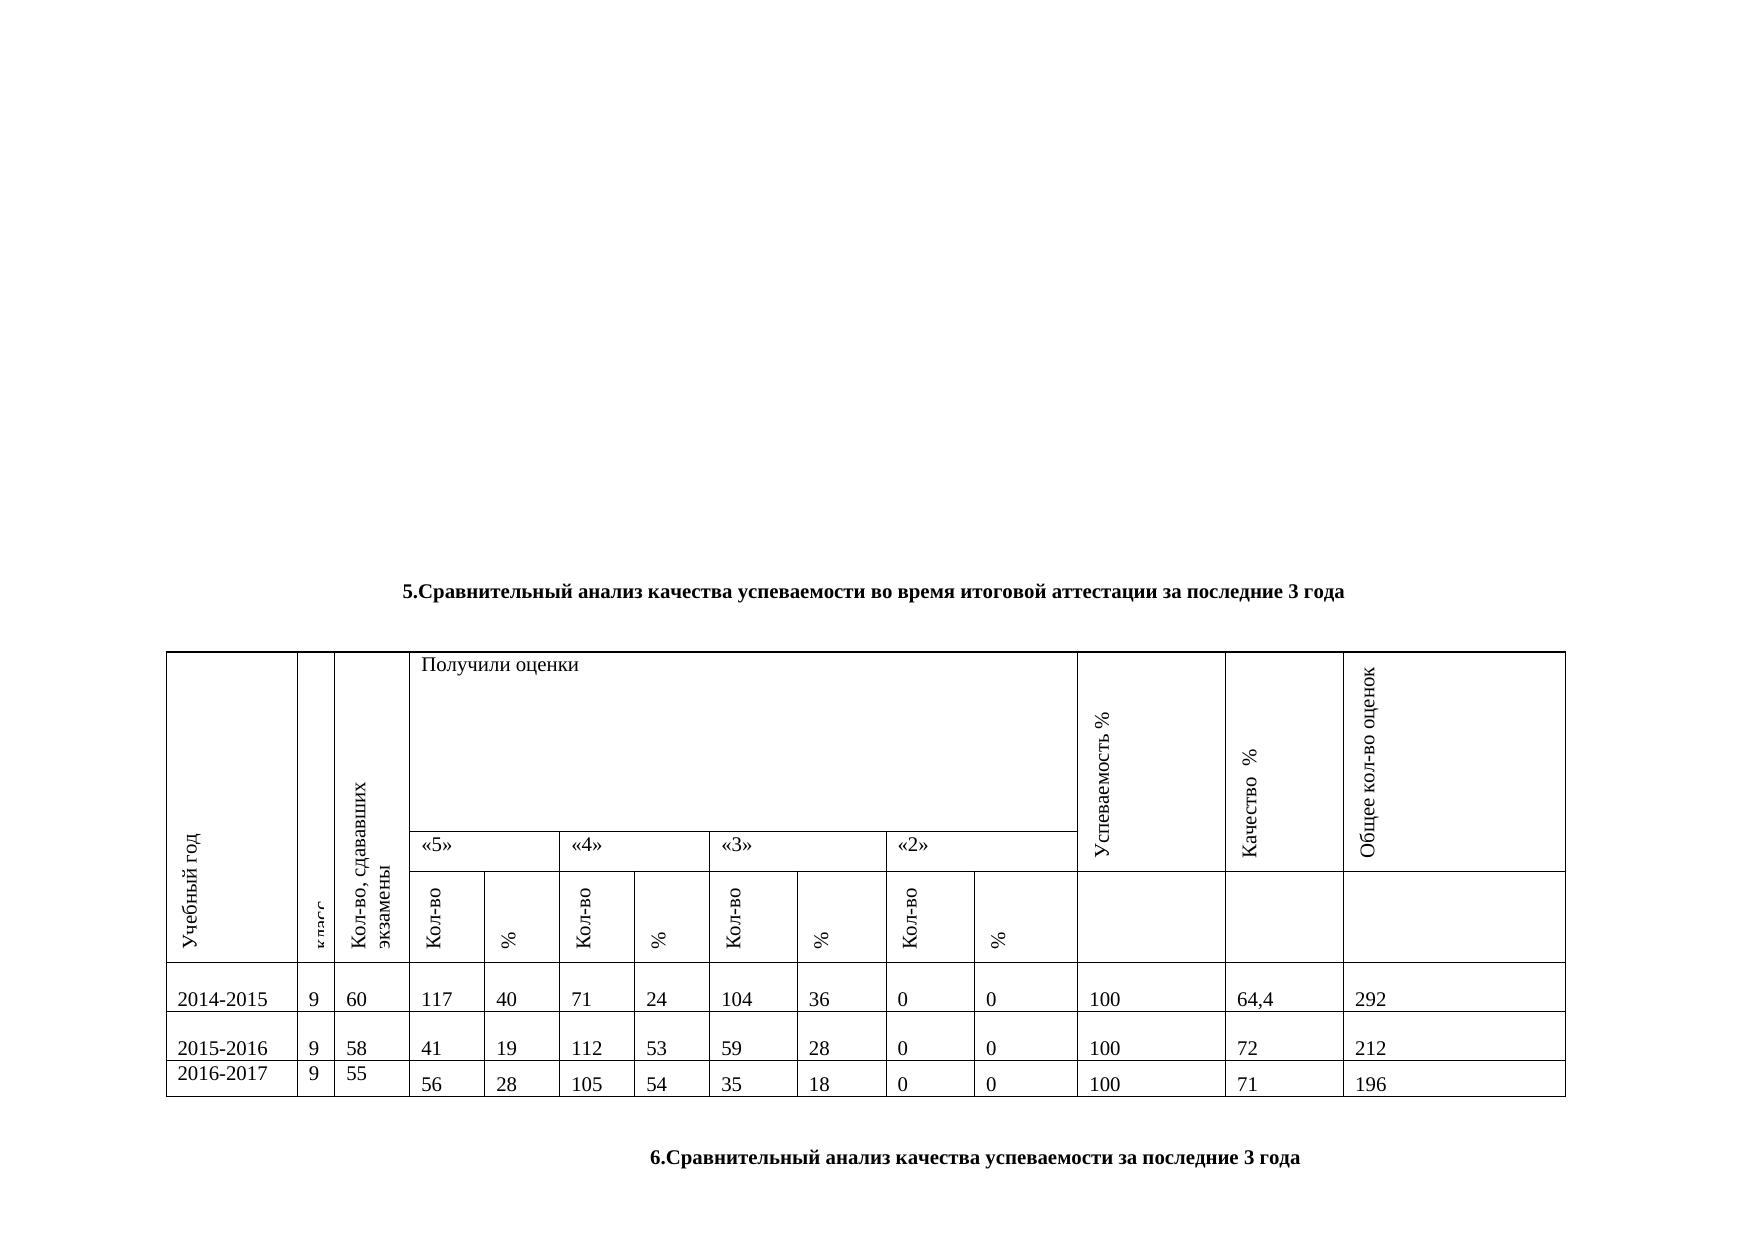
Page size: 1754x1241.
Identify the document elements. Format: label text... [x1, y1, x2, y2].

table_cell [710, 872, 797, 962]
text 6.Сравнительный анализ качества успеваемости за последние 3 года [252, 1145, 1698, 1169]
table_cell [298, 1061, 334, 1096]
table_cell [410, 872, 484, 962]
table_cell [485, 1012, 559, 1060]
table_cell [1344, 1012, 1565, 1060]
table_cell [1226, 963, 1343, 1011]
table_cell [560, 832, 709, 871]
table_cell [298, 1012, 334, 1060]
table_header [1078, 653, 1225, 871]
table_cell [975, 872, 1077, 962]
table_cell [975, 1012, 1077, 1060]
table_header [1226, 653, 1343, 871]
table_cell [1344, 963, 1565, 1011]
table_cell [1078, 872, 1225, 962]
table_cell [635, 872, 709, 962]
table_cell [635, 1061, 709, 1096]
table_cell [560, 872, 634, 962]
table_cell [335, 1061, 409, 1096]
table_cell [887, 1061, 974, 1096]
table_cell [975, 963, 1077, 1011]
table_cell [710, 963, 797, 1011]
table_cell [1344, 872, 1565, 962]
text 5.Сравнительный анализ качества успеваемости во время итоговой аттестации за последние 3 года [402, 579, 1698, 603]
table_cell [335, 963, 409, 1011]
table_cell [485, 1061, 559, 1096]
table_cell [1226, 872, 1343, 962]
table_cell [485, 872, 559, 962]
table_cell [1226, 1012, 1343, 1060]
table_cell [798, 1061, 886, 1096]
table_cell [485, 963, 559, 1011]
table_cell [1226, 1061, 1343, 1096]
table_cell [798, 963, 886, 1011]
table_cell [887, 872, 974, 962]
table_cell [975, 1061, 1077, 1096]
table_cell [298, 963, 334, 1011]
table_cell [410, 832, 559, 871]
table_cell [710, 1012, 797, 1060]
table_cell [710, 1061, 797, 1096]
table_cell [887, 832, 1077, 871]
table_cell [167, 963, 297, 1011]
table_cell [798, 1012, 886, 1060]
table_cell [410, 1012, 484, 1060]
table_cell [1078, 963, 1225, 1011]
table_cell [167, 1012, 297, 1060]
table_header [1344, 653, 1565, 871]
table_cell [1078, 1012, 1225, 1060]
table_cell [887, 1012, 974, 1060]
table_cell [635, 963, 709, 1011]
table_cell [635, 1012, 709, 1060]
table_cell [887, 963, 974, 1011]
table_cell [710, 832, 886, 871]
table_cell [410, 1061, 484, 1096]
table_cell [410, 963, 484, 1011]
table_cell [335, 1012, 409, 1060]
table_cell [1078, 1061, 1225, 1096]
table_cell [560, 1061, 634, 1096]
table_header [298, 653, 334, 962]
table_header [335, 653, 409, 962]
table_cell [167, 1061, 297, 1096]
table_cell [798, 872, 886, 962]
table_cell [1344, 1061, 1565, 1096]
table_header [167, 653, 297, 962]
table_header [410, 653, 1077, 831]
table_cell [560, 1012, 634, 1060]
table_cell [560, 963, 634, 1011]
